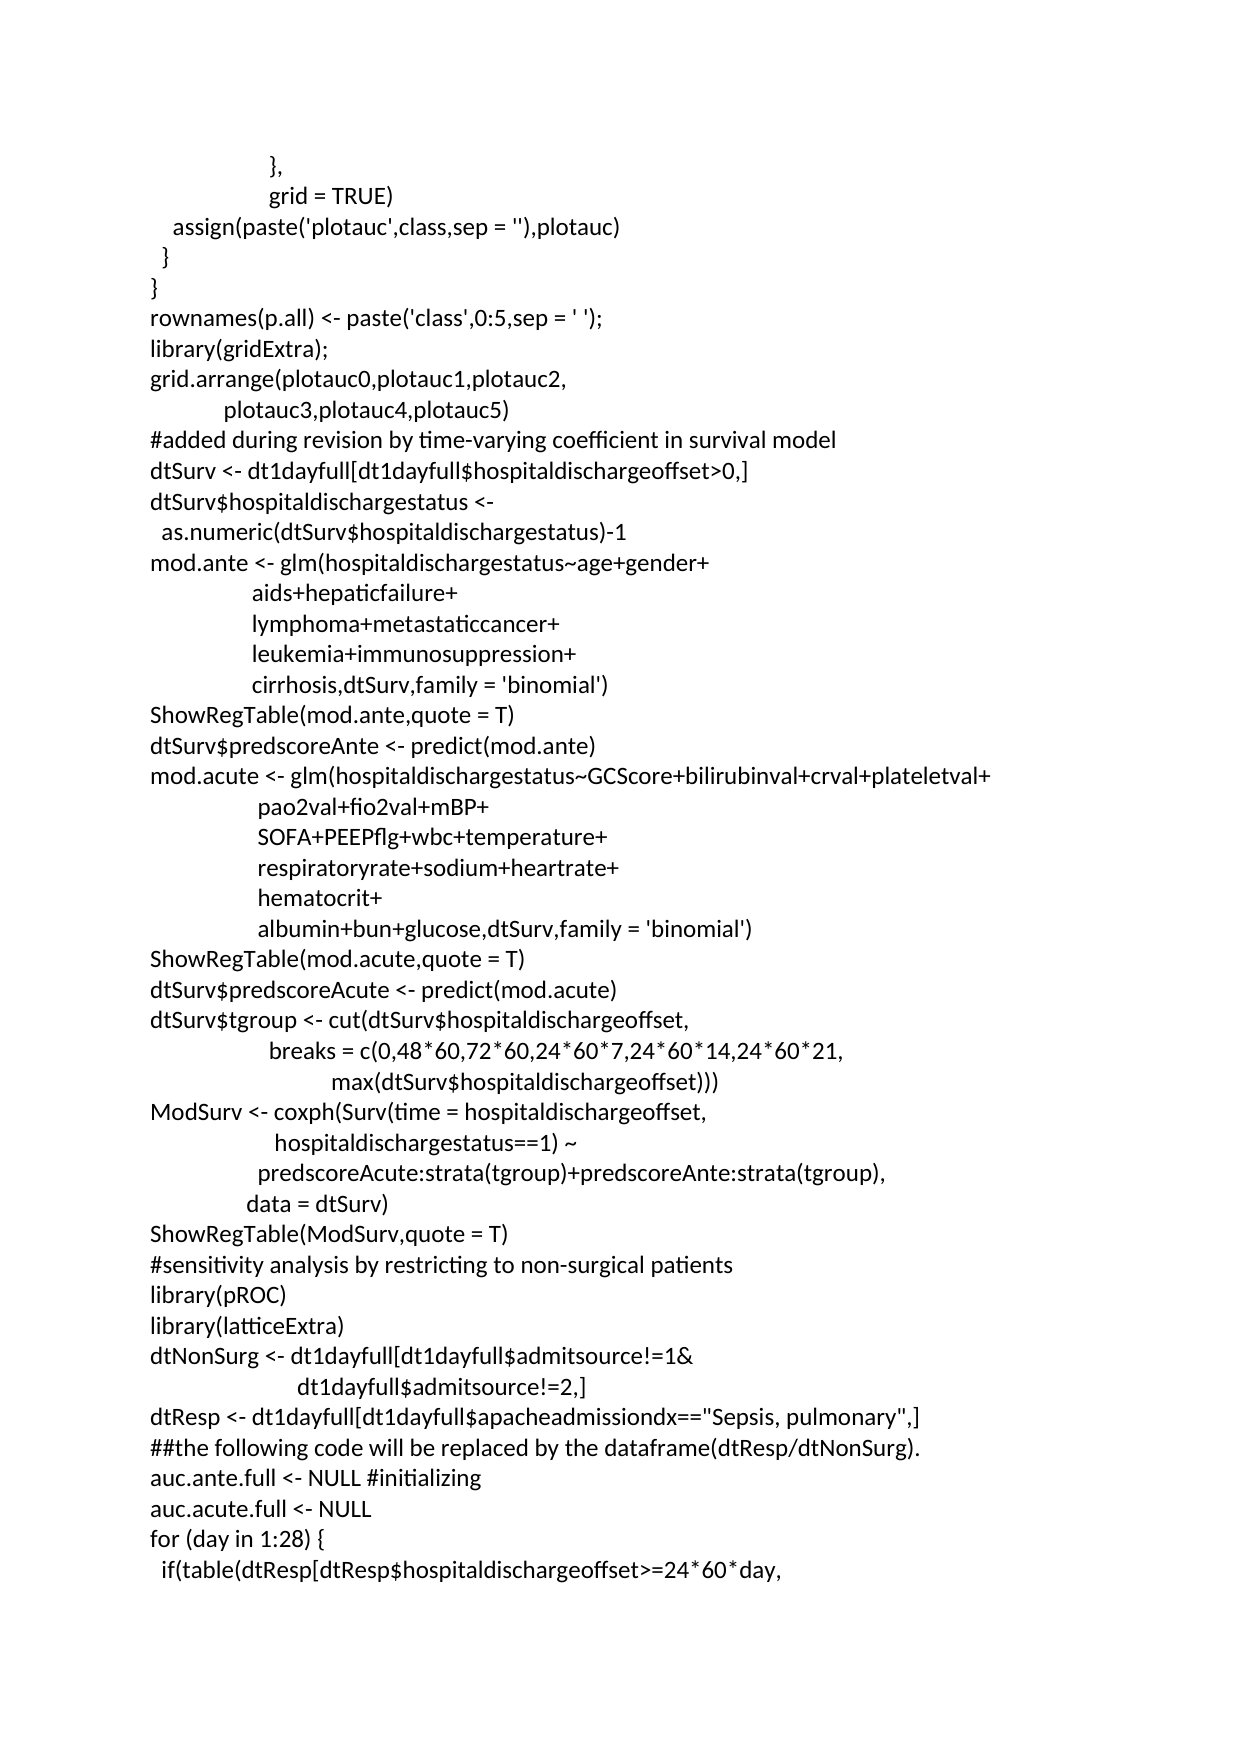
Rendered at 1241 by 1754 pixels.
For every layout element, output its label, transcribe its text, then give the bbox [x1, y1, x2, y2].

text mod.ante <- glm(hospitaldischargestatus~age+gender+ [150, 547, 1090, 577]
text leukemia+immunosuppression+ [150, 638, 1090, 669]
text auc.acute.full <- NULL [150, 1493, 1090, 1523]
text hematocrit+ [150, 882, 1090, 913]
text pao2val+fio2val+mBP+ [150, 791, 1090, 821]
text assign(paste('plotauc',class,sep = ''),plotauc) [150, 211, 1090, 242]
text } [150, 272, 1090, 303]
text cirrhosis,dtSurv,family = 'binomial') [150, 669, 1090, 699]
text dtSurv <- dt1dayfull[dt1dayfull$hospitaldischargeoffset>0,] [150, 455, 1090, 486]
text hospitaldischargestatus==1) ~ [150, 1127, 1090, 1157]
text rownames(p.all) <- paste('class',0:5,sep = ' '); [150, 303, 1090, 333]
text dtSurv$predscoreAnte <- predict(mod.ante) [150, 730, 1090, 760]
text library(latticeExtra) [150, 1310, 1090, 1340]
text respiratoryrate+sodium+heartrate+ [150, 852, 1090, 882]
text if(table(dtResp[dtResp$hospitaldischargeoffset>=24*60*day, [150, 1554, 1090, 1584]
text predscoreAcute:strata(tgroup)+predscoreAnte:strata(tgroup), [150, 1157, 1090, 1188]
text max(dtSurv$hospitaldischargeoffset))) [150, 1066, 1090, 1096]
text } [150, 242, 1090, 272]
text for (day in 1:28) { [150, 1523, 1090, 1554]
text auc.ante.full <- NULL #initializing [150, 1462, 1090, 1493]
text grid = TRUE) [150, 181, 1090, 211]
text SOFA+PEEPflg+wbc+temperature+ [150, 821, 1090, 852]
text dtResp <- dt1dayfull[dt1dayfull$apacheadmissiondx=="Sepsis, pulmonary",] [150, 1401, 1090, 1432]
text plotauc3,plotauc4,plotauc5) [150, 394, 1090, 425]
text library(pROC) [150, 1279, 1090, 1310]
text breaks = c(0,48*60,72*60,24*60*7,24*60*14,24*60*21, [150, 1035, 1090, 1066]
text #added during revision by time-varying coefficient in survival model [150, 425, 1090, 455]
text dtSurv$hospitaldischargestatus <- [150, 486, 1090, 516]
text ShowRegTable(mod.ante,quote = T) [150, 699, 1090, 730]
text aids+hepaticfailure+ [150, 577, 1090, 608]
text ##the following code will be replaced by the dataframe(dtResp/dtNonSurg). [150, 1432, 1090, 1462]
text as.numeric(dtSurv$hospitaldischargestatus)-1 [150, 516, 1090, 547]
text data = dtSurv) [150, 1188, 1090, 1218]
text grid.arrange(plotauc0,plotauc1,plotauc2, [150, 364, 1090, 394]
text dtSurv$predscoreAcute <- predict(mod.acute) [150, 974, 1090, 1004]
text dt1dayfull$admitsource!=2,] [150, 1371, 1090, 1401]
text dtSurv$tgroup <- cut(dtSurv$hospitaldischargeoffset, [150, 1004, 1090, 1035]
text albumin+bun+glucose,dtSurv,family = 'binomial') [150, 913, 1090, 943]
text ShowRegTable(ModSurv,quote = T) [150, 1218, 1090, 1249]
text lymphoma+metastaticcancer+ [150, 608, 1090, 638]
text ModSurv <- coxph(Surv(time = hospitaldischargeoffset, [150, 1096, 1090, 1127]
text }, [150, 150, 1090, 181]
text dtNonSurg <- dt1dayfull[dt1dayfull$admitsource!=1& [150, 1340, 1090, 1371]
text ShowRegTable(mod.acute,quote = T) [150, 943, 1090, 974]
text #sensitivity analysis by restricting to non-surgical patients [150, 1249, 1090, 1279]
text library(gridExtra); [150, 333, 1090, 364]
text mod.acute <- glm(hospitaldischargestatus~GCScore+bilirubinval+crval+plateletval+ [150, 760, 1090, 791]
